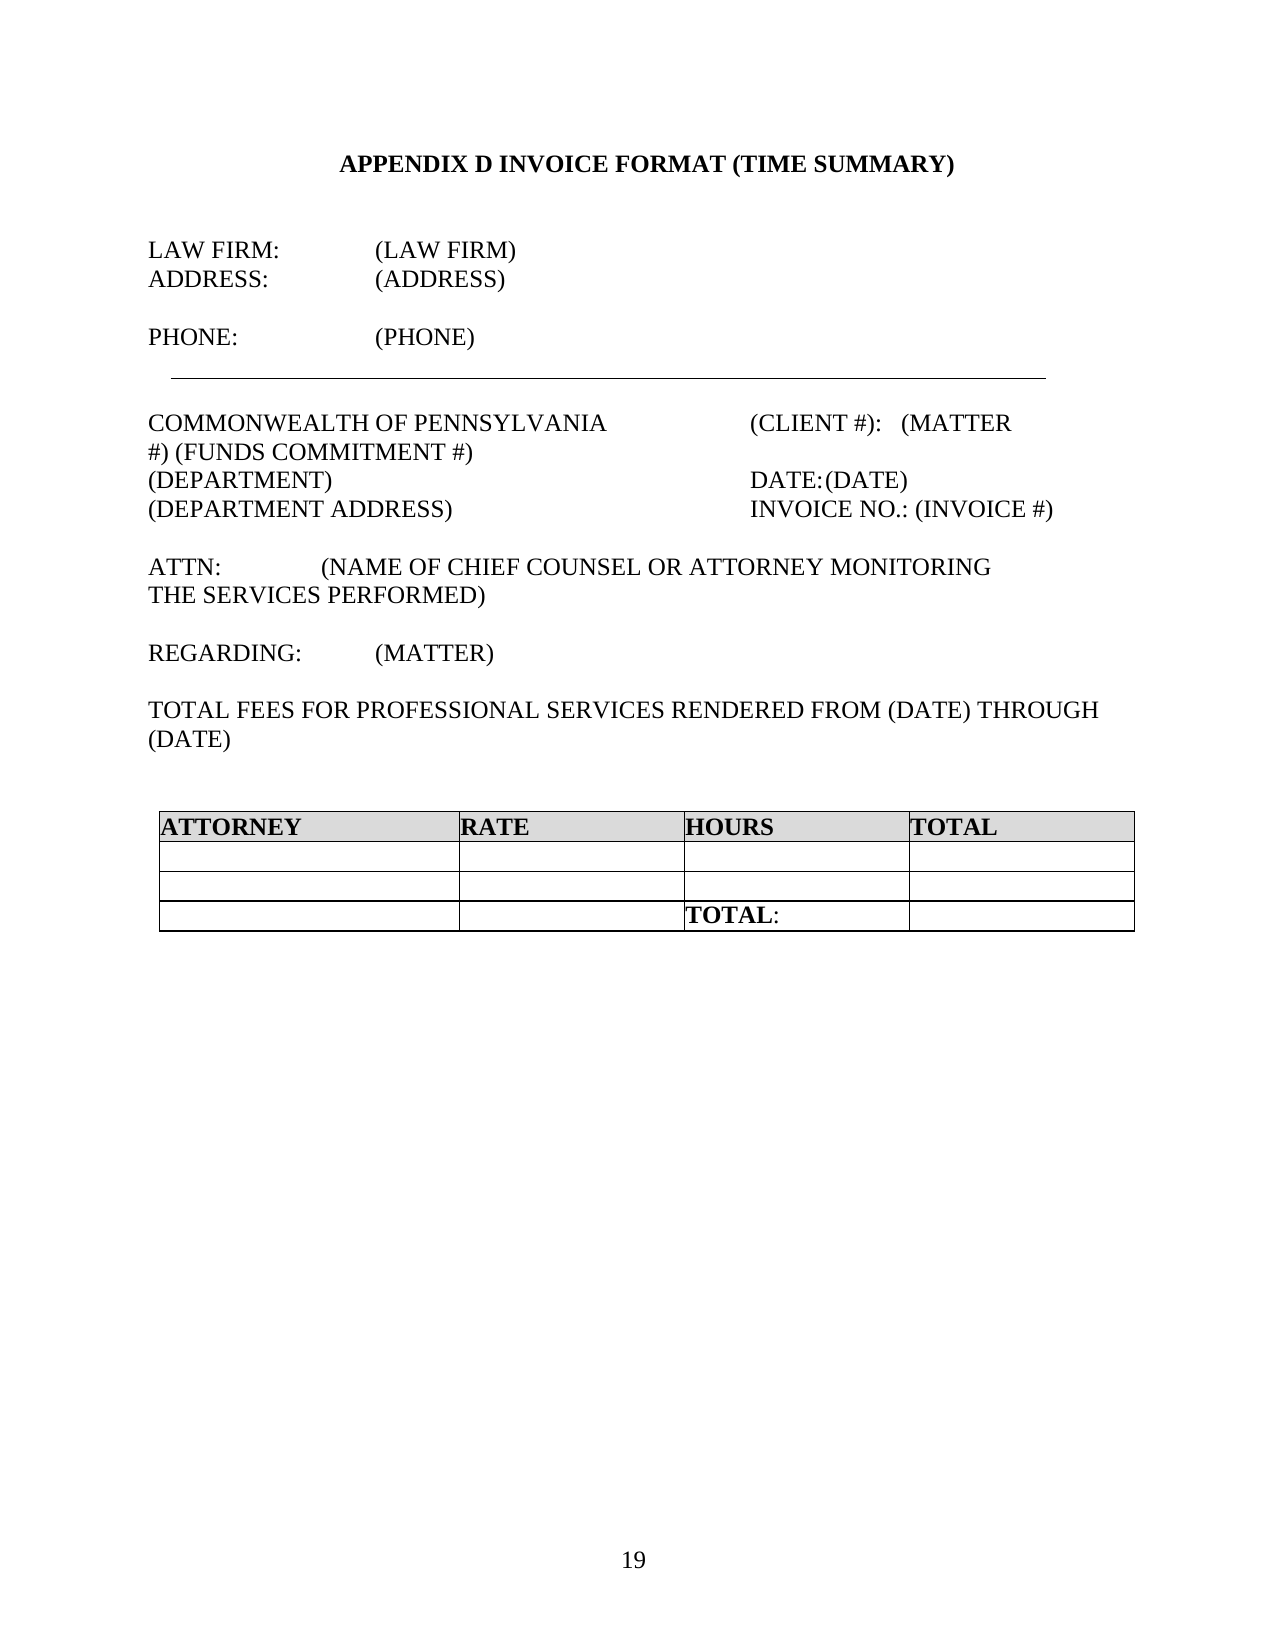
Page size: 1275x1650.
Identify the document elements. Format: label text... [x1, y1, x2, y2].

text ADDRESS: (ADDRESS) [148, 264, 1146, 293]
table_header ATTORNEY [160, 812, 459, 841]
text ATTN: (NAME OF CHIEF COUNSEL OR ATTORNEY MONITORING THE SERVICES PERFORMED) [148, 552, 1045, 609]
table_header HOURS [685, 812, 909, 841]
table_cell [460, 902, 684, 930]
table_cell [460, 872, 684, 900]
table_cell [910, 902, 1134, 930]
table_cell [910, 842, 1134, 871]
text (DEPARTMENT ADDRESS) INVOICE NO.: (INVOICE #) [148, 494, 1146, 523]
text LAW FIRM: (LAW FIRM) [148, 235, 1146, 264]
table_cell [160, 872, 459, 900]
table_cell [910, 872, 1134, 900]
text APPENDIX D INVOICE FORMAT (TIME SUMMARY) [148, 149, 1146, 178]
table_cell [685, 872, 909, 900]
table_cell [460, 842, 684, 871]
table_cell [160, 902, 459, 930]
text COMMONWEALTH OF PENNSYLVANIA (CLIENT #): (MATTER #) (FUNDS COMMITMENT #) [148, 408, 1038, 465]
text (DEPARTMENT) DATE:(DATE) [148, 465, 1146, 494]
table_cell [160, 842, 459, 871]
table_cell TOTAL: [685, 902, 909, 930]
text TOTAL FEES FOR PROFESSIONAL SERVICES RENDERED FROM (DATE) THROUGH (DATE) [148, 695, 1146, 753]
table_cell [685, 842, 909, 871]
table_header TOTAL [910, 812, 1134, 841]
text PHONE: (PHONE) [148, 322, 1146, 350]
text REGARDING: (MATTER) [148, 638, 1146, 667]
table_header RATE [460, 812, 684, 841]
